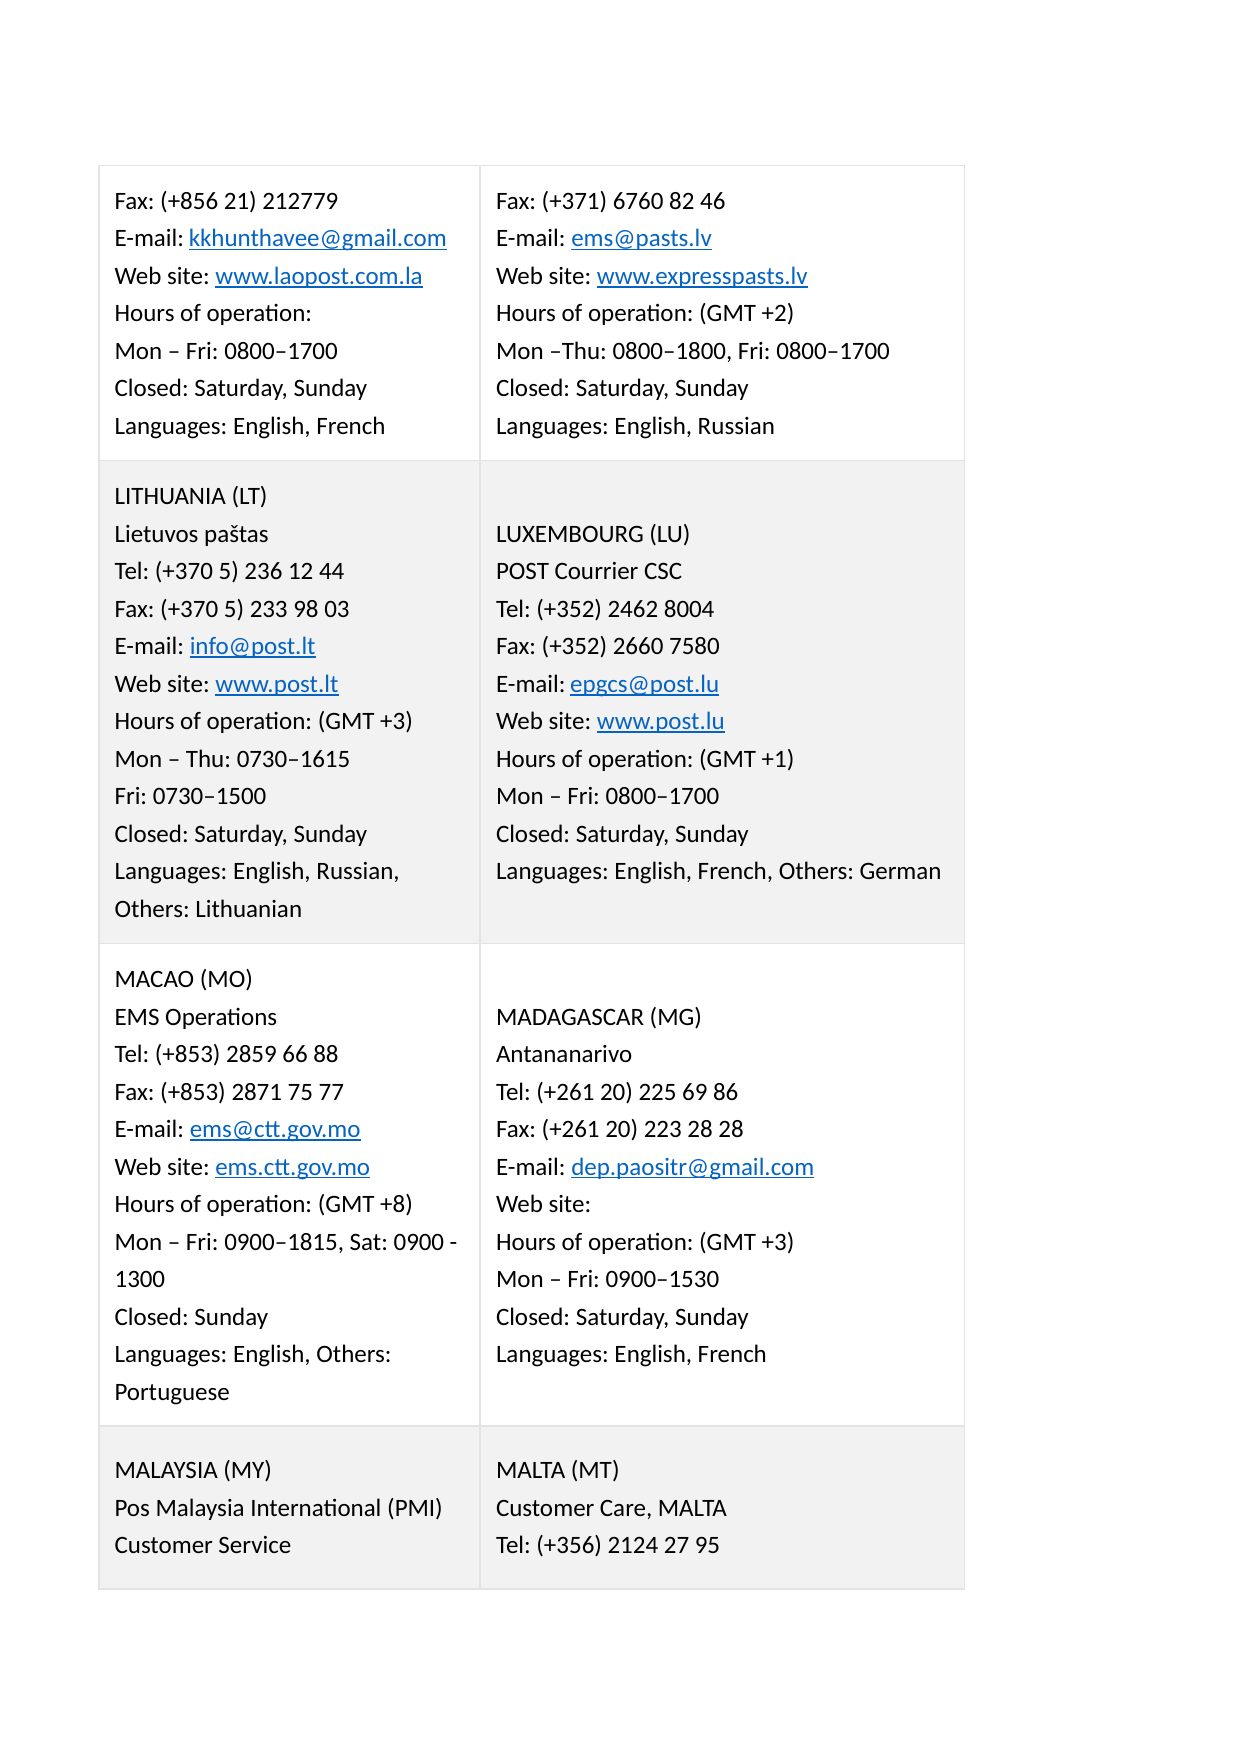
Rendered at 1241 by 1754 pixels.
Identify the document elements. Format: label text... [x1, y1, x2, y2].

table_cell MACAO (MO) EMS Operations Tel: (+853) 2859 66 88 Fax: (+853) 2871 75 77 E-mail: ems@ctt.gov.mo Web site: ems.ctt.gov.mo Hours of operation: (GMT +8) Mon – Fri: 0900–1815, Sat: 0900 - 1300 Closed: Sunday Languages: English, Others: Portuguese [100, 944, 479, 1425]
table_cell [100, 166, 479, 460]
table_cell LITHUANIA (LT) Lietuvos paštas Tel: (+370 5) 236 12 44 Fax: (+370 5) 233 98 03 E-mail: info@post.lt Web site: www.post.lt Hours of operation: (GMT +3) Mon – Thu: 0730–1615 Fri: 0730–1500 Closed: Saturday, Sunday Languages: English, Russian, Others: Lithuanian [100, 461, 479, 943]
table_cell MADAGASCAR (MG) Antananarivo Tel: (+261 20) 225 69 86 Fax: (+261 20) 223 28 28 E-mail: dep.paositr@gmail.com Web site: Hours of operation: (GMT +3) Mon – Fri: 0900–1530 Closed: Saturday, Sunday Languages: English, French [481, 944, 964, 1425]
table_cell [100, 1427, 479, 1588]
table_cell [481, 1427, 964, 1588]
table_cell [481, 166, 964, 460]
table_cell LUXEMBOURG (LU) POST Courrier CSC Tel: (+352) 2462 8004 Fax: (+352) 2660 7580 E-mail: epgcs@post.lu Web site: www.post.lu Hours of operation: (GMT +1) Mon – Fri: 0800–1700 Closed: Saturday, Sunday Languages: English, French, Others: German [481, 461, 964, 943]
